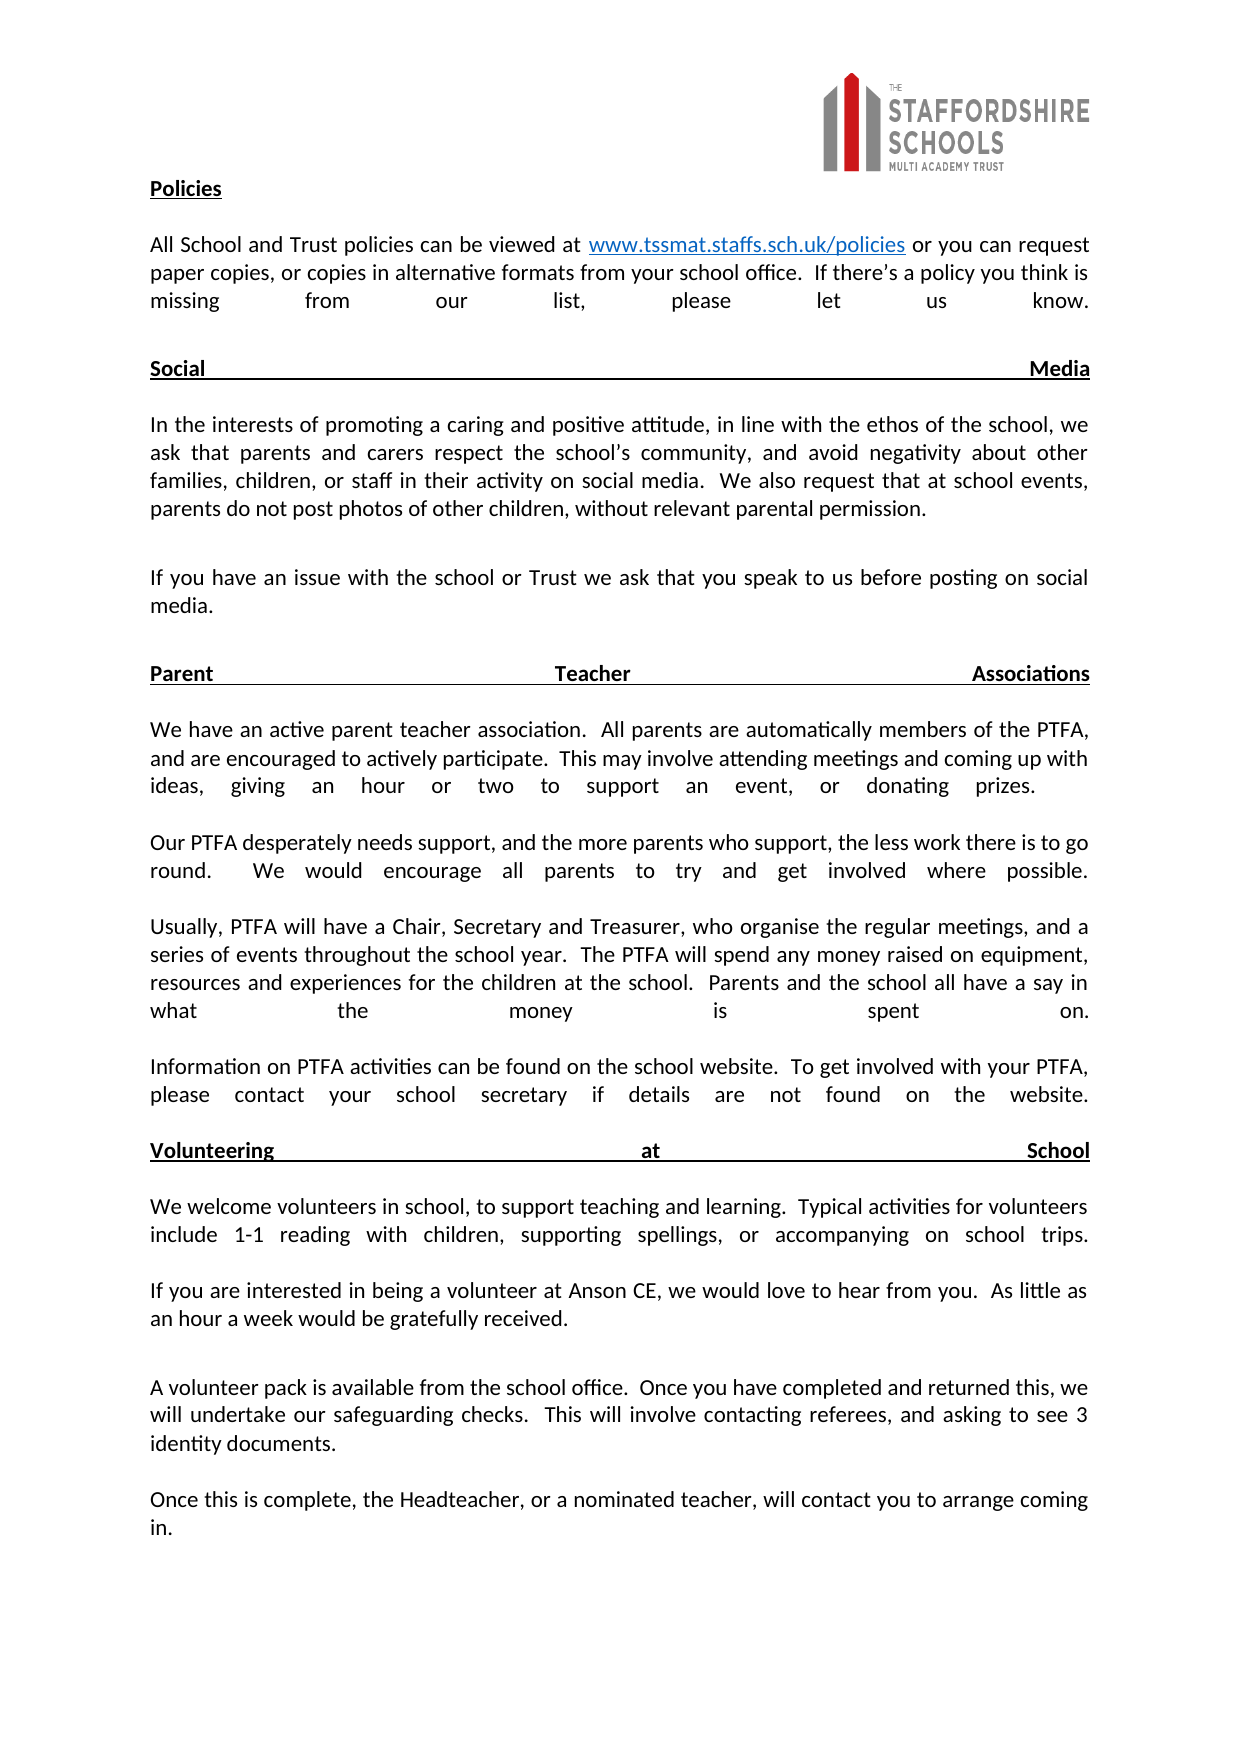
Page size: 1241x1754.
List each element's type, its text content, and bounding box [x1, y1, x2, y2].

picture [823, 73, 1091, 174]
subtitle Policies All School and Trust policies can be viewed at www.tssmat.staffs.sch.uk/policies or you can request paper copies, or copies in alternative formats from your school office. If there’s a policy you think is missing from our list, please let us know. [150, 174, 1090, 342]
subtitle Parent Teacher Associations We have an active parent teacher association. All parents are automatically members of the PTFA, and are encouraged to actively participate. This may involve attending meetings and coming up with ideas, giving an hour or two to support an event, or donating prizes. Our PTFA desperately needs support, and the more parents who support, the less work there is to go round. We would encourage all parents to try and get involved where possible. Usually, PTFA will have a Chair, Secretary and Treasurer, who organise the regular meetings, and a series of events throughout the school year. The PTFA will spend any money raised on equipment, resources and experiences for the children at the school. Parents and the school all have a say in what the money is spent on. Information on PTFA activities can be found on the school website. To get involved with your PTFA, please contact your school secretary if details are not found on the website. Volunteering at School We welcome volunteers in school, to support teaching and learning. Typical activities for volunteers include 1-1 reading with children, supporting spellings, or accompanying on school trips. If you are interested in being a volunteer at Anson CE, we would love to hear from you. As little as an hour a week would be gratefully received. [150, 1162, 1090, 1332]
text If you have an issue with the school or Trust we ask that you speak to us before posting on social media. [150, 535, 1090, 647]
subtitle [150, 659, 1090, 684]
text Once this is complete, the Headteacher, or a nominated teacher, will contact you to arrange coming in. [150, 1485, 1090, 1541]
text A volunteer pack is available from the school office. Once you have completed and returned this, we will undertake our safeguarding checks. This will involve contacting referees, and asking to see 3 identity documents. [150, 1373, 1090, 1457]
subtitle Parent Teacher Associations We have an active parent teacher association. All parents are automatically members of the PTFA, and are encouraged to actively participate. This may involve attending meetings and coming up with ideas, giving an hour or two to support an event, or donating prizes. Our PTFA desperately needs support, and the more parents who support, the less work there is to go round. We would encourage all parents to try and get involved where possible. Usually, PTFA will have a Chair, Secretary and Treasurer, who organise the regular meetings, and a series of events throughout the school year. The PTFA will spend any money raised on equipment, resources and experiences for the children at the school. Parents and the school all have a say in what the money is spent on. Information on PTFA activities can be found on the school website. To get involved with your PTFA, please contact your school secretary if details are not found on the website. Volunteering at School We welcome volunteers in school, to support teaching and learning. Typical activities for volunteers include 1-1 reading with children, supporting spellings, or accompanying on school trips. If you are interested in being a volunteer at Anson CE, we would love to hear from you. As little as an hour a week would be gratefully received. [150, 685, 1090, 1160]
subtitle Social Media In the interests of promoting a caring and positive attitude, in line with the ethos of the school, we ask that parents and carers respect the school’s community, and avoid negativity about other families, children, or staff in their activity on social media. We also request that at school events, parents do not post photos of other children, without relevant parental permission. [150, 380, 1090, 522]
